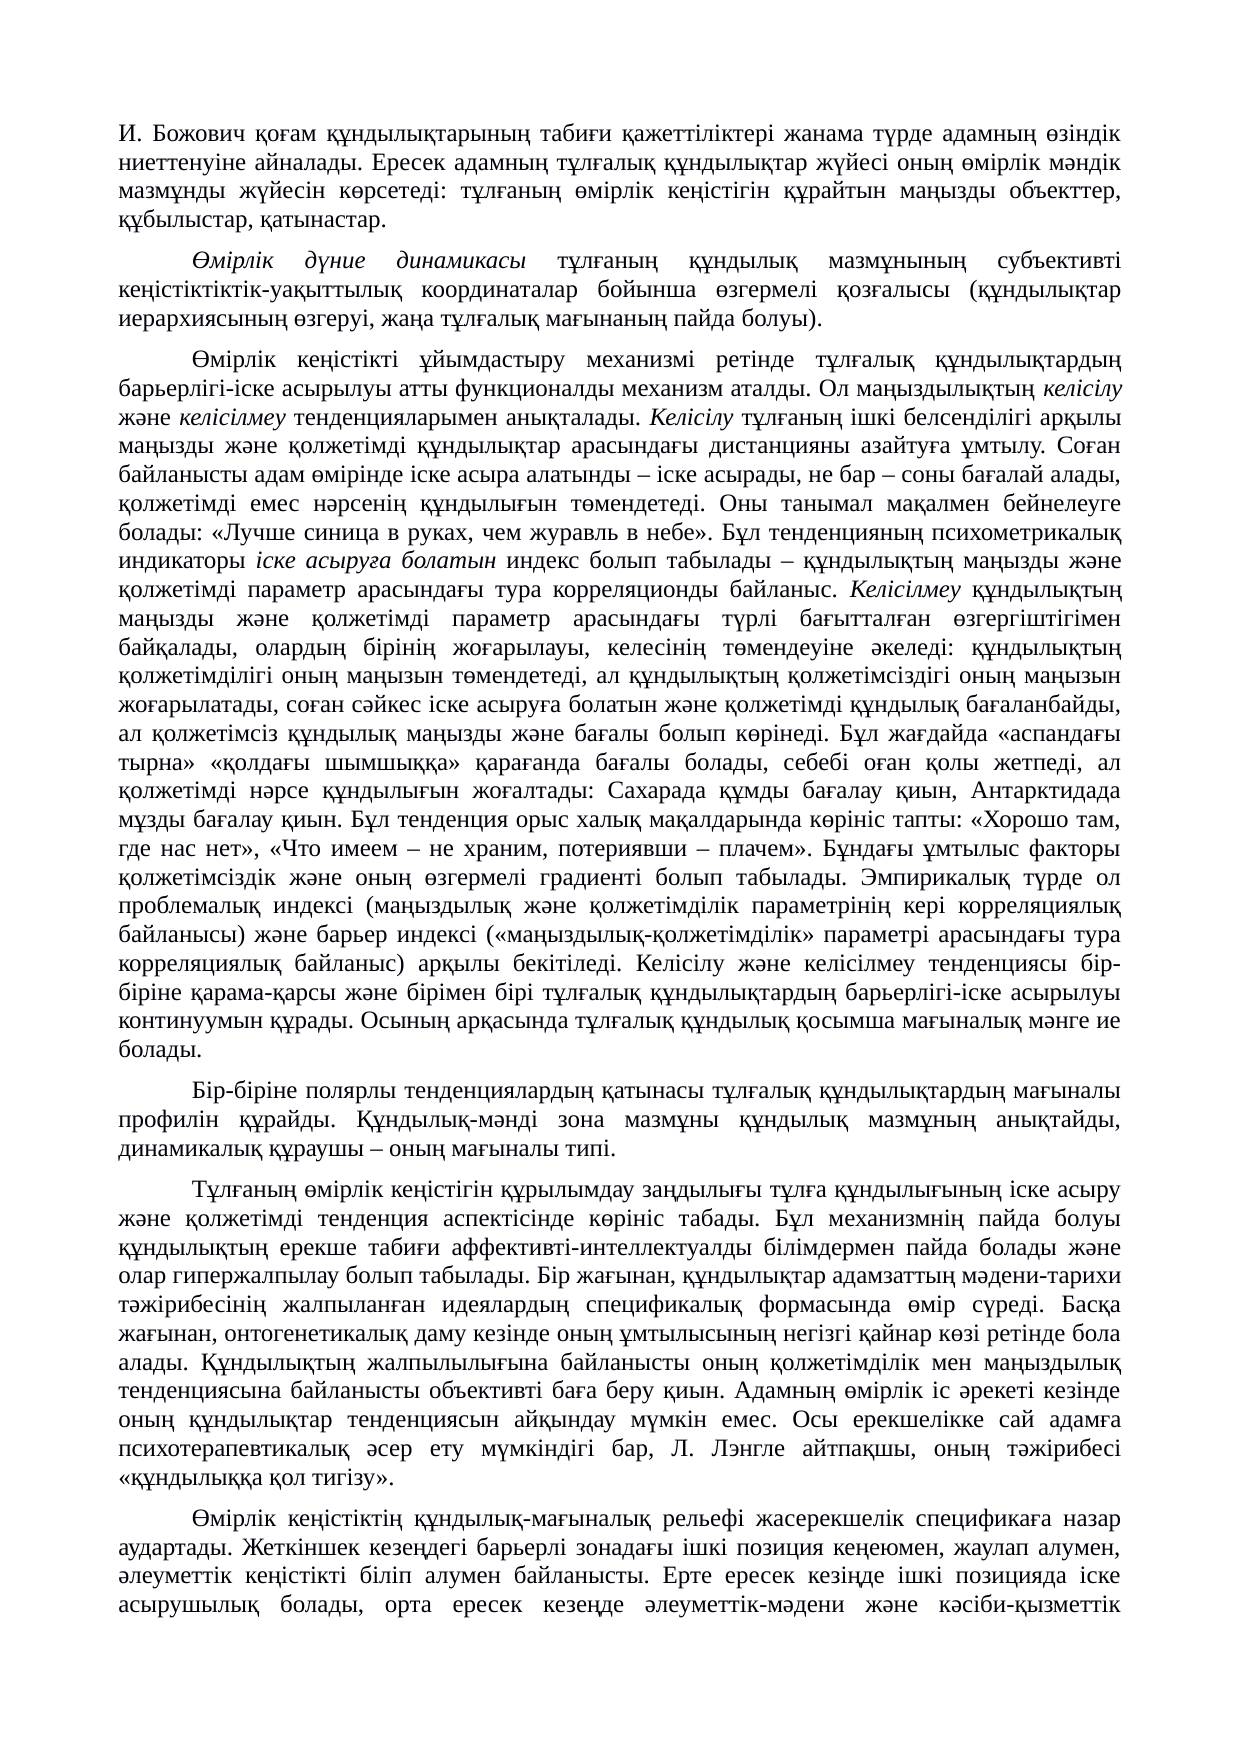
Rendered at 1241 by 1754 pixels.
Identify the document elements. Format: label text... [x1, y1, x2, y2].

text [118, 1503, 1122, 1618]
text Өмірлік кеңістікті ұйымдастыру механизмі ретінде тұлғалық құндылықтардың барьерлігі-іске асырылуы атты функционалды механизм аталды. Ол маңыздылықтың келісілу және келісілмеу тенденцияларымен анықталады. Келісілу тұлғаның ішкі белсенділігі арқылы маңызды және қолжетімді құндылықтар арасындағы дистанцияны азайтуға ұмтылу. Соған байланысты адам өмірінде іске асыра алатынды – іске асырады, не бар – соны бағалай алады, қолжетімді емес нәрсенің құндылығын төмендетеді. Оны танымал мақалмен бейнелеуге болады: «Лучше синица в руках, чем журавль в небе». Бұл тенденцияның психометрикалық индикаторы іске асыруға болатын индекс болып табылады – құндылықтың маңызды және қолжетімді параметр арасындағы тура корреляционды байланыс. Келісілмеу құндылықтың маңызды және қолжетімді параметр арасындағы түрлі бағытталған өзгергіштігімен байқалады, олардың бірінің жоғарылауы, келесінің төмендеуіне әкеледі: құндылықтың қолжетімділігі оның маңызын төмендетеді, ал құндылықтың қолжетімсіздігі оның маңызын жоғарылатады, соған сәйкес іске асыруға болатын және қолжетімді құндылық бағаланбайды, ал қолжетімсіз құндылық маңызды және бағалы болып көрінеді. Бұл жағдайда «аспандағы тырна» «қолдағы шымшыққа» қарағанда бағалы болады, себебі оған қолы жетпеді, ал қолжетімді нәрсе құндылығын жоғалтады: Сахарада құмды бағалау қиын, Антарктидада мұзды бағалау қиын. Бұл тенденция орыс халық мақалдарында көрініс тапты: «Хорошо там, где нас нет», «Что имеем – не храним, потериявши – плачем». Бұндағы ұмтылыс факторы қолжетімсіздік және оның өзгермелі градиенті болып табылады. Эмпирикалық түрде ол проблемалық индексі (маңыздылық және қолжетімділік параметрінің кері корреляциялық байланысы) және барьер индексі («маңыздылық-қолжетімділік» параметрі арасындағы тура корреляциялық байланыс) арқылы бекітіледі. Келісілу және келісілмеу тенденциясы бір-біріне қарама-қарсы және бірімен бірі тұлғалық құндылықтардың барьерлігі-іске асырылуы континуумын құрады. Осының арқасында тұлғалық құндылық қосымша мағыналық мәнге ие болады. [118, 344, 1122, 1063]
text Өмірлік дүние динамикасы тұлғаның құндылық мазмұнының субъективті кеңістіктіктік-уақыттылық координаталар бойынша өзгермелі қозғалысы (құндылықтар иерархиясының өзгеруі, жаңа тұлғалық мағынаның пайда болуы). [118, 246, 1122, 332]
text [118, 118, 1122, 233]
text Тұлғаның өмірлік кеңістігін құрылымдау заңдылығы тұлға құндылығының іске асыру және қолжетімді тенденция аспектісінде көрініс табады. Бұл механизмнің пайда болуы құндылықтың ерекше табиғи аффективті-интеллектуалды білімдермен пайда болады және олар гипержалпылау болып табылады. Бір жағынан, құндылықтар адамзаттың мәдени-тарихи тәжірибесінің жалпыланған идеялардың спецификалық формасында өмір сүреді. Басқа жағынан, онтогенетикалық даму кезінде оның ұмтылысының негізгі қайнар көзі ретінде бола алады. Құндылықтың жалпылылығына байланысты оның қолжетімділік мен маңыздылық тенденциясына байланысты объективті баға беру қиын. Адамның өмірлік іс әрекеті кезінде оның құндылықтар тенденциясын айқындау мүмкін емес. Осы ерекшелікке сай адамға психотерапевтикалық әсер ету мүмкіндігі бар, Л. Лэнгле айтпақшы, оның тәжірибесі «құндылыққа қол тигізу». [118, 1174, 1122, 1491]
text Бір-біріне полярлы тенденциялардың қатынасы тұлғалық құндылықтардың мағыналы профилін құрайды. Құндылық-мәнді зона мазмұны құндылық мазмұның анықтайды, динамикалық құраушы – оның мағыналы типі. [118, 1076, 1122, 1162]
